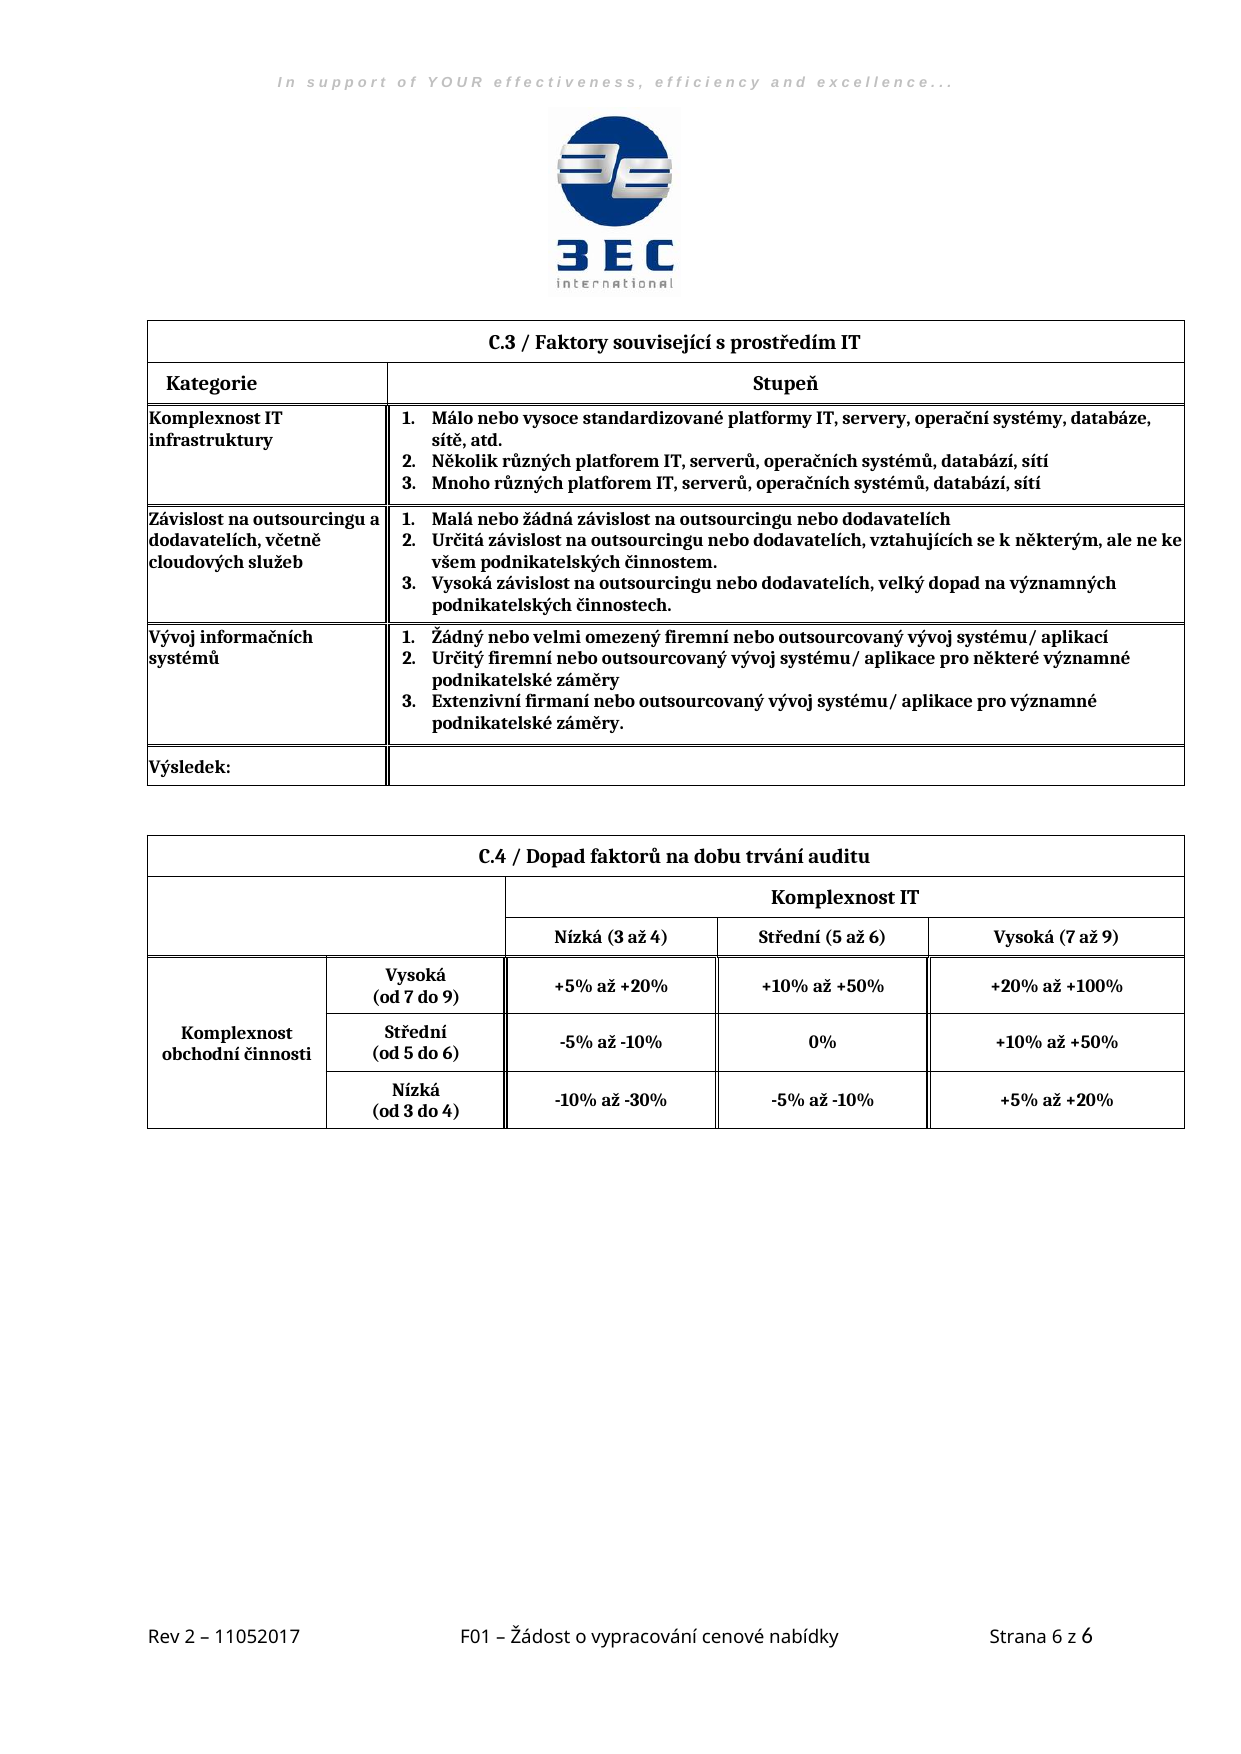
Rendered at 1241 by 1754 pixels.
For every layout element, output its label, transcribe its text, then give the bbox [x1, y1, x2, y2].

table_header C.4 / Dopad faktorů na dobu trvání auditu [148, 836, 1184, 876]
table_cell Stupeň [388, 363, 1184, 403]
table_cell +10% až +50% [931, 1014, 1184, 1071]
table_cell Komplexnost IT infrastruktury [148, 406, 385, 503]
table_cell Střední (od 5 do 6) [327, 1014, 503, 1071]
table_cell Nízká (od 3 do 4) [327, 1072, 503, 1128]
table_cell +5% až +20% [931, 1072, 1184, 1128]
table_cell Závislost na outsourcingu a dodavatelích, včetně cloudových služeb [148, 507, 385, 622]
table_cell +20% až +100% [931, 958, 1184, 1013]
table_cell Nízká (3 až 4) [506, 918, 717, 955]
table_cell -10% až -30% [508, 1072, 715, 1128]
table_cell Výsledek: [148, 747, 385, 785]
table_cell Žádný nebo velmi omezený firemní nebo outsourcovaný vývoj systému/ aplikací Určitý firemní nebo outsourcovaný vývoj systému/ aplikace pro některé významné podnikatelské záměry Extenzivní firmaní nebo outsourcovaný vývoj systému/ aplikace pro významné podnikatelské záměry. [390, 625, 1184, 744]
table_cell [148, 877, 505, 955]
table_cell Vysoká (7 až 9) [929, 918, 1184, 955]
table_cell Komplexnost IT [506, 877, 1184, 917]
picture [548, 107, 681, 297]
table_header C.3 / Faktory související s prostředím IT [148, 321, 1184, 362]
table_cell Střední (5 až 6) [718, 918, 928, 955]
table_cell Vývoj informačních systémů [148, 625, 385, 744]
table_cell Kategorie [148, 363, 387, 403]
table_cell -5% až -10% [719, 1072, 926, 1128]
table_cell Malá nebo žádná závislost na outsourcingu nebo dodavatelích Určitá závislost na outsourcingu nebo dodavatelích, vztahujících se k některým, ale ne ke všem podnikatelských činnostem. Vysoká závislost na outsourcingu nebo dodavatelích, velký dopad na významných podnikatelských činnostech. [390, 507, 1184, 622]
table_cell 0% [719, 1014, 926, 1071]
table_cell [390, 747, 1184, 785]
table_cell Málo nebo vysoce standardizované platformy IT, servery, operační systémy, databáze, sítě, atd. Několik různých platforem IT, serverů, operačních systémů, databází, sítí Mnoho různých platforem IT, serverů, operačních systémů, databází, sítí [390, 406, 1184, 503]
table_cell Komplexnost obchodní činnosti [148, 958, 326, 1128]
table_cell +10% až +50% [719, 958, 926, 1013]
table_cell +5% až +20% [508, 958, 715, 1013]
table_cell Vysoká (od 7 do 9) [327, 958, 503, 1013]
table_cell -5% až -10% [508, 1014, 715, 1071]
